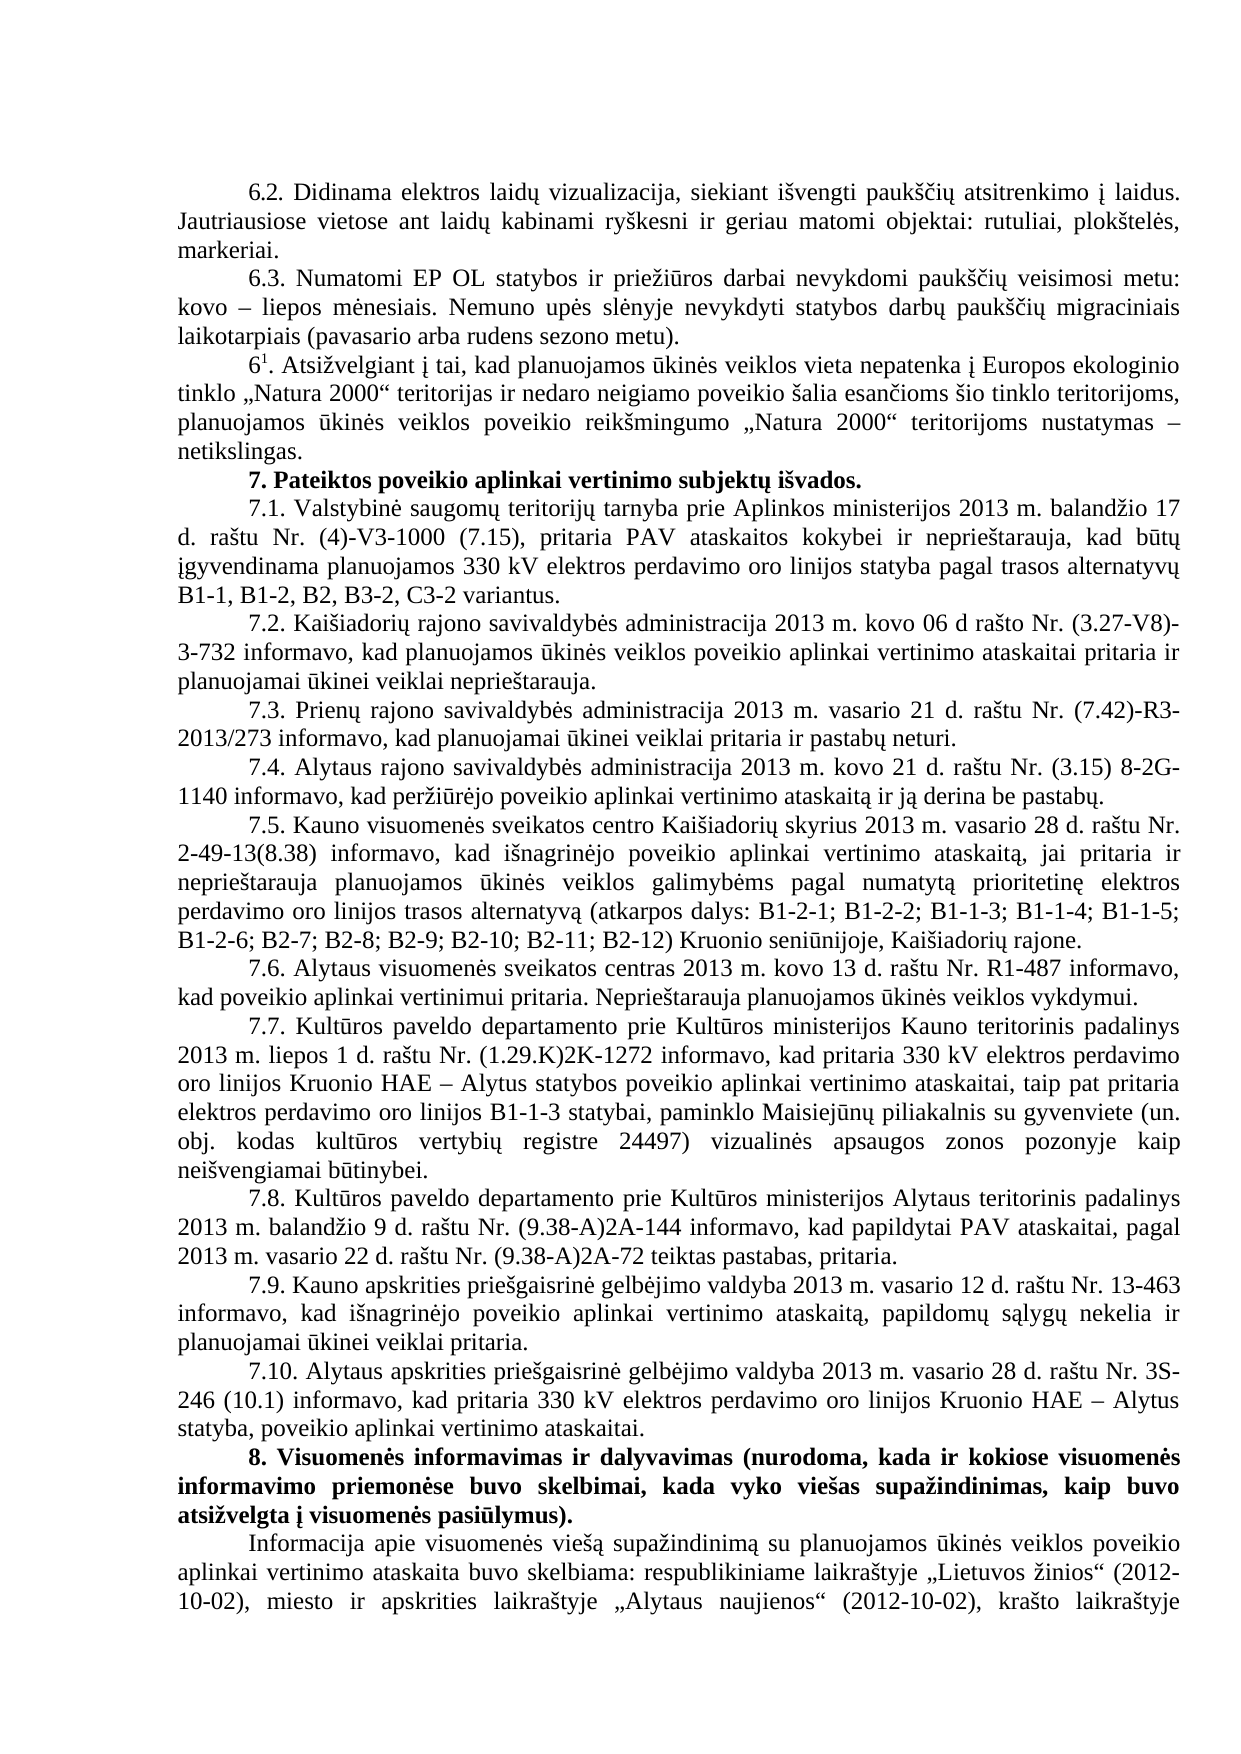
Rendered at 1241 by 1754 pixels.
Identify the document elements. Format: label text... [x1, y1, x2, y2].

text 7. Pateiktos poveikio aplinkai vertinimo subjektų išvados. [177, 465, 1181, 493]
text 6.2. Didinama elektros laidų vizualizacija, siekiant išvengti paukščių atsitrenkimo į laidus. Jautriausiose vietose ant laidų kabinami ryškesni ir geriau matomi objektai: rutuliai, plokštelės, markeriai. [177, 177, 1181, 263]
text 7.7. Kultūros paveldo departamento prie Kultūros ministerijos Kauno teritorinis padalinys 2013 m. liepos 1 d. raštu Nr. (1.29.K)2K-1272 informavo, kad pritaria 330 kV elektros perdavimo oro linijos Kruonio HAE – Alytus statybos poveikio aplinkai vertinimo ataskaitai, taip pat pritaria elektros perdavimo oro linijos B1-1-3 statybai, paminklo Maisiejūnų piliakalnis su gyvenviete (un. obj. kodas kultūros vertybių registre 24497) vizualinės apsaugos zonos pozonyje kaip neišvengiamai būtinybei. [177, 1011, 1181, 1183]
text 7.2. Kaišiadorių rajono savivaldybės administracija 2013 m. kovo 06 d rašto Nr. (3.27-V8)-3-732 informavo, kad planuojamos ūkinės veiklos poveikio aplinkai vertinimo ataskaitai pritaria ir planuojamai ūkinei veiklai neprieštarauja. [177, 608, 1181, 695]
text 6.3. Numatomi EP OL statybos ir priežiūros darbai nevykdomi paukščių veisimosi metu: kovo – liepos mėnesiais. Nemuno upės slėnyje nevykdyti statybos darbų paukščių migraciniais laikotarpiais (pavasario arba rudens sezono metu). [177, 263, 1181, 350]
text 7.10. Alytaus apskrities priešgaisrinė gelbėjimo valdyba 2013 m. vasario 28 d. raštu Nr. 3S-246 (10.1) informavo, kad pritaria 330 kV elektros perdavimo oro linijos Kruonio HAE – Alytus statyba, poveikio aplinkai vertinimo ataskaitai. [177, 1356, 1181, 1442]
text 7.6. Alytaus visuomenės sveikatos centras 2013 m. kovo 13 d. raštu Nr. R1-487 informavo, kad poveikio aplinkai vertinimui pritaria. Neprieštarauja planuojamos ūkinės veiklos vykdymui. [177, 953, 1181, 1011]
text 61. Atsižvelgiant į tai, kad planuojamos ūkinės veiklos vieta nepatenka į Europos ekologinio tinklo „Natura 2000“ teritorijas ir nedaro neigiamo poveikio šalia esančioms šio tinklo teritorijoms, planuojamos ūkinės veiklos poveikio reikšmingumo „Natura 2000“ teritorijoms nustatymas – netikslingas. [177, 350, 1181, 465]
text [177, 1528, 1181, 1615]
text 7.3. Prienų rajono savivaldybės administracija 2013 m. vasario 21 d. raštu Nr. (7.42)-R3-2013/273 informavo, kad planuojamai ūkinei veiklai pritaria ir pastabų neturi. [177, 695, 1181, 752]
text 7.4. Alytaus rajono savivaldybės administracija 2013 m. kovo 21 d. raštu Nr. (3.15) 8-2G-1140 informavo, kad peržiūrėjo poveikio aplinkai vertinimo ataskaitą ir ją derina be pastabų. [177, 752, 1181, 810]
text 8. Visuomenės informavimas ir dalyvavimas (nurodoma, kada ir kokiose visuomenės informavimo priemonėse buvo skelbimai, kada vyko viešas supažindinimas, kaip buvo atsižvelgta į visuomenės pasiūlymus). [177, 1442, 1181, 1528]
text 7.9. Kauno apskrities priešgaisrinė gelbėjimo valdyba 2013 m. vasario 12 d. raštu Nr. 13-463 informavo, kad išnagrinėjo poveikio aplinkai vertinimo ataskaitą, papildomų sąlygų nekelia ir planuojamai ūkinei veiklai pritaria. [177, 1270, 1181, 1356]
text 7.8. Kultūros paveldo departamento prie Kultūros ministerijos Alytaus teritorinis padalinys 2013 m. balandžio 9 d. raštu Nr. (9.38-A)2A-144 informavo, kad papildytai PAV ataskaitai, pagal 2013 m. vasario 22 d. raštu Nr. (9.38-A)2A-72 teiktas pastabas, pritaria. [177, 1183, 1181, 1270]
text 7.5. Kauno visuomenės sveikatos centro Kaišiadorių skyrius 2013 m. vasario 28 d. raštu Nr. 2-49-13(8.38) informavo, kad išnagrinėjo poveikio aplinkai vertinimo ataskaitą, jai pritaria ir neprieštarauja planuojamos ūkinės veiklos galimybėms pagal numatytą prioritetinę elektros perdavimo oro linijos trasos alternatyvą (atkarpos dalys: B1-2-1; B1-2-2; B1-1-3; B1-1-4; B1-1-5; B1-2-6; B2-7; B2-8; B2-9; B2-10; B2-11; B2-12) Kruonio seniūnijoje, Kaišiadorių rajone. [177, 810, 1181, 953]
text 7.1. Valstybinė saugomų teritorijų tarnyba prie Aplinkos ministerijos 2013 m. balandžio 17 d. raštu Nr. (4)-V3-1000 (7.15), pritaria PAV ataskaitos kokybei ir neprieštarauja, kad būtų įgyvendinama planuojamos 330 kV elektros perdavimo oro linijos statyba pagal trasos alternatyvų B1-1, B1-2, B2, B3-2, C3-2 variantus. [177, 493, 1181, 608]
